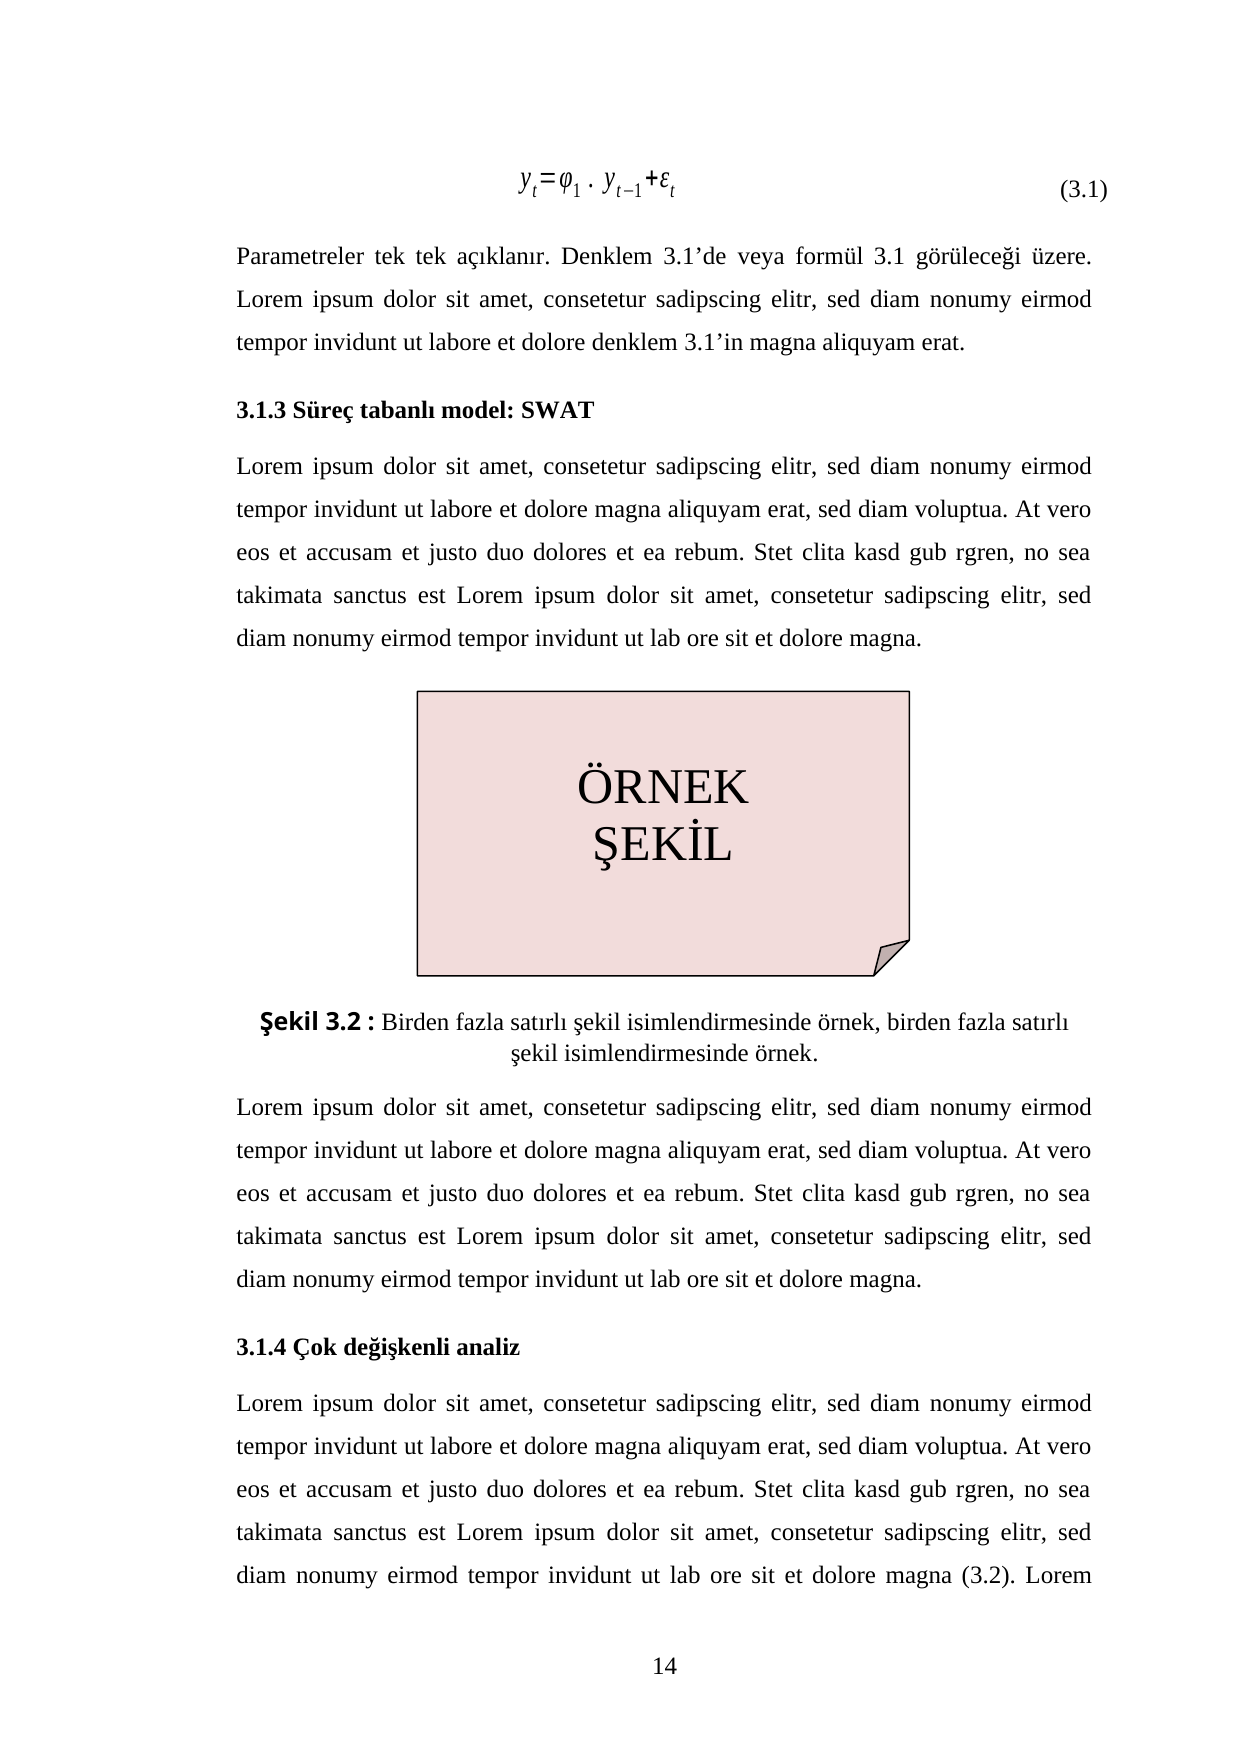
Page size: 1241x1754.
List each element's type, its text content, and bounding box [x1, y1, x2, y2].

table_header [236, 148, 960, 228]
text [236, 1388, 1092, 1589]
text Süreç tabanlı model: SWAT [236, 395, 1092, 424]
text Çok değişkenli analiz [236, 1332, 1092, 1361]
table_header (3.1) [960, 148, 1119, 228]
text Birden fazla satırlı şekil isimlendirmesinde örnek, birden fazla satırlı şekil isimlendirmesinde örnek. [236, 1004, 1092, 1067]
text Parametreler tek tek açıklanır. Denklem 3.1’de veya formül 3.1 görüleceği üzere. Lorem ipsum dolor sit amet, consetetur sadipscing elitr, sed diam nonumy eirmod tempor invidunt ut labore et dolore denklem 3.1’in magna aliquyam erat. [236, 241, 1092, 356]
